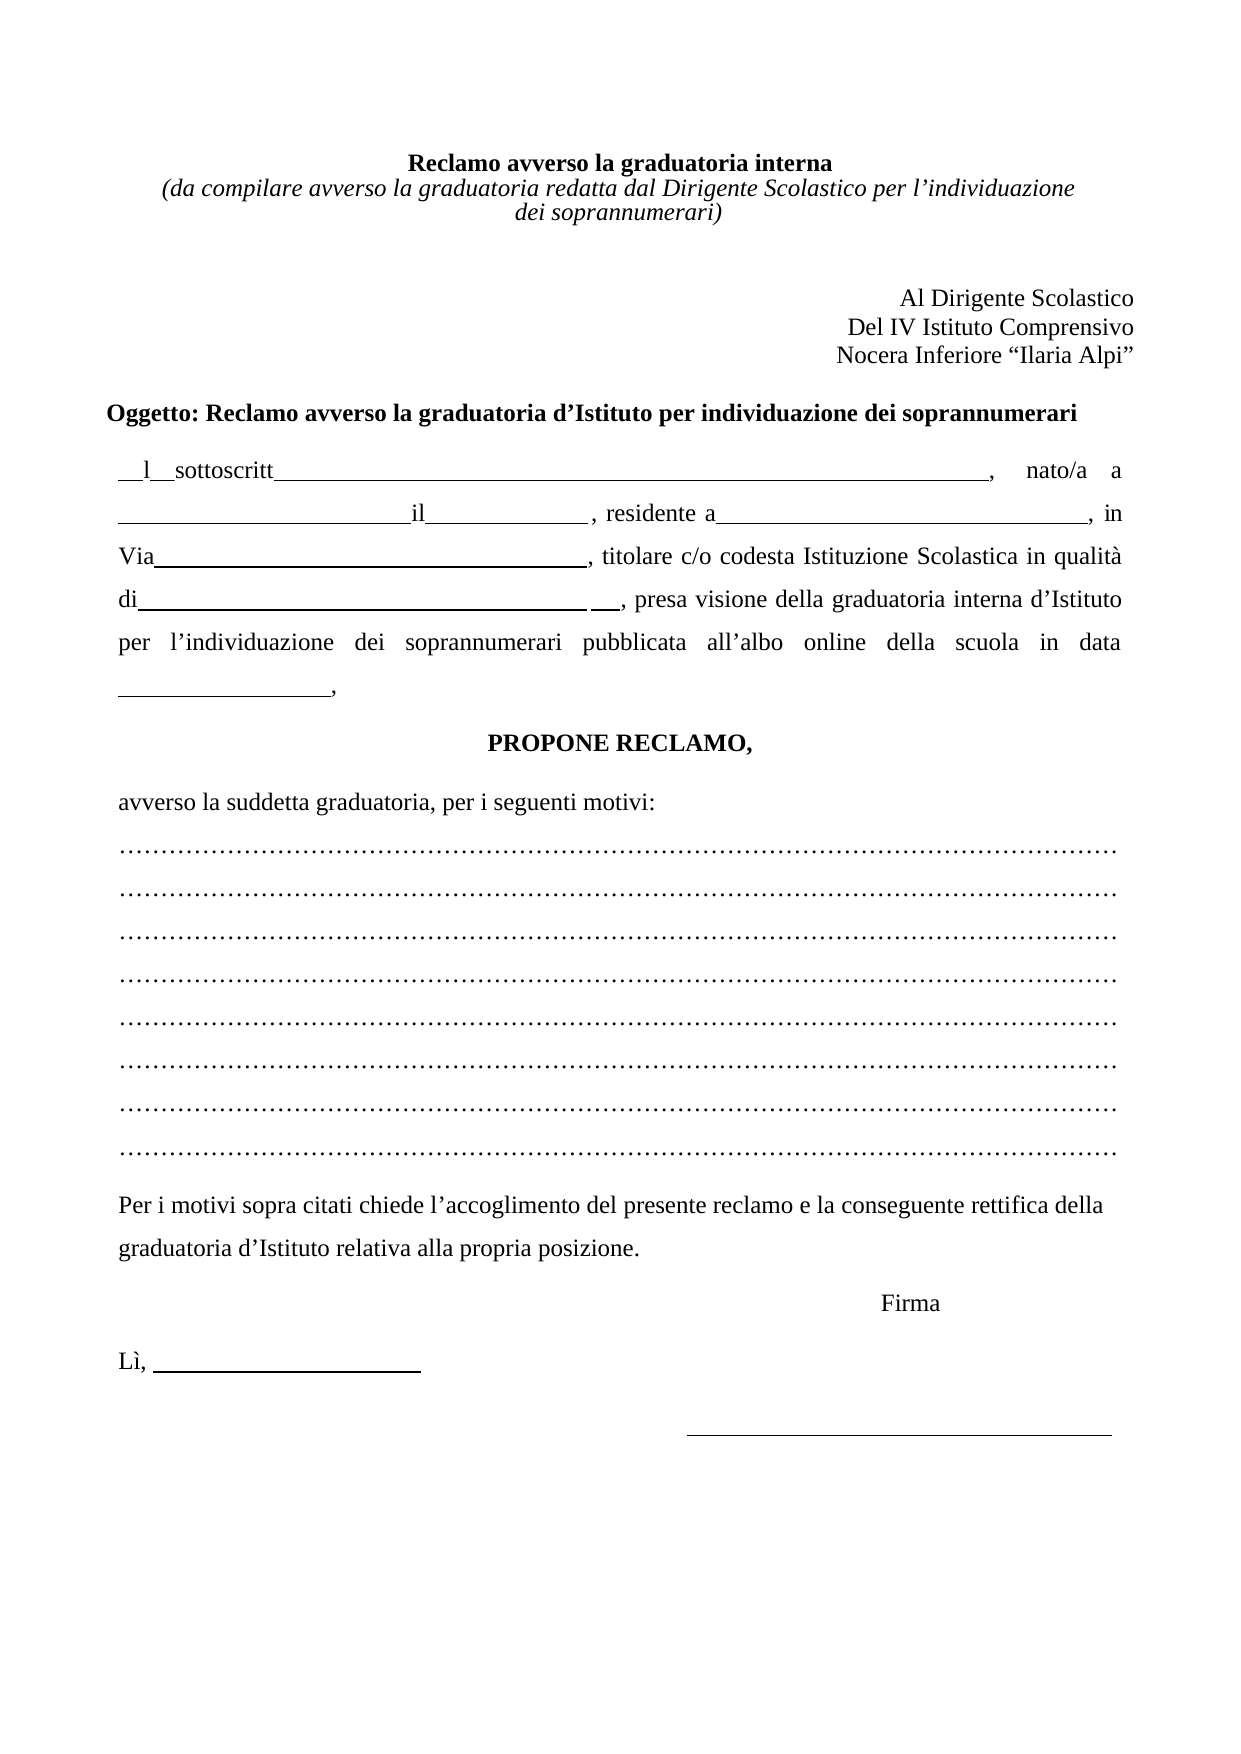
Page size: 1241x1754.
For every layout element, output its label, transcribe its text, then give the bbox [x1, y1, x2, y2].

text ………………………………………………………………………………………………………… [118, 916, 1134, 945]
text ………………………………………………………………………………………………………… [118, 959, 1134, 988]
text ………………………………………………………………………………………………………… [118, 873, 1134, 902]
text (da compilare avverso la graduatoria redatta dal Dirigente Scolastico per l’individuazione dei soprannumerari) [148, 177, 1091, 225]
text Al Dirigente Scolastico [106, 283, 1134, 312]
text Per i motivi sopra citati chiede l’accoglimento del presente reclamo e la conseguente rettifica della graduatoria d’Istituto relativa alla propria posizione. [118, 1190, 1124, 1262]
text avverso la suddetta graduatoria, per i seguenti motivi: [118, 787, 1134, 815]
text ………………………………………………………………………………………………………… [118, 1002, 1134, 1031]
text Lì, [118, 1346, 1134, 1375]
subtitle PROPONE RECLAMO, [148, 728, 1092, 757]
text , [118, 671, 1134, 699]
text il , residente a , in Via , titolare c/o codesta Istituzione Scolastica in qualità di , presa visione della graduatoria interna d’Istituto per l’individuazione dei soprannumerari pubblicata all’albo online della scuola in data [118, 498, 1122, 656]
text Firma [881, 1288, 1134, 1317]
text ………………………………………………………………………………………………………… [118, 830, 1134, 859]
text ………………………………………………………………………………………………………… [118, 1088, 1134, 1117]
text Nocera Inferiore “Ilaria Alpi” [106, 340, 1134, 369]
text ………………………………………………………………………………………………………… [118, 1046, 1134, 1074]
text l sottoscritt , nato/a a [118, 455, 1134, 484]
text Del IV Istituto Comprensivo [106, 312, 1134, 340]
text Oggetto: Reclamo avverso la graduatoria d’Istituto per individuazione dei soprannumerari [106, 398, 1134, 427]
subtitle Reclamo avverso la graduatoria interna [148, 149, 1092, 177]
text ………………………………………………………………………………………………………… [118, 1132, 1134, 1161]
